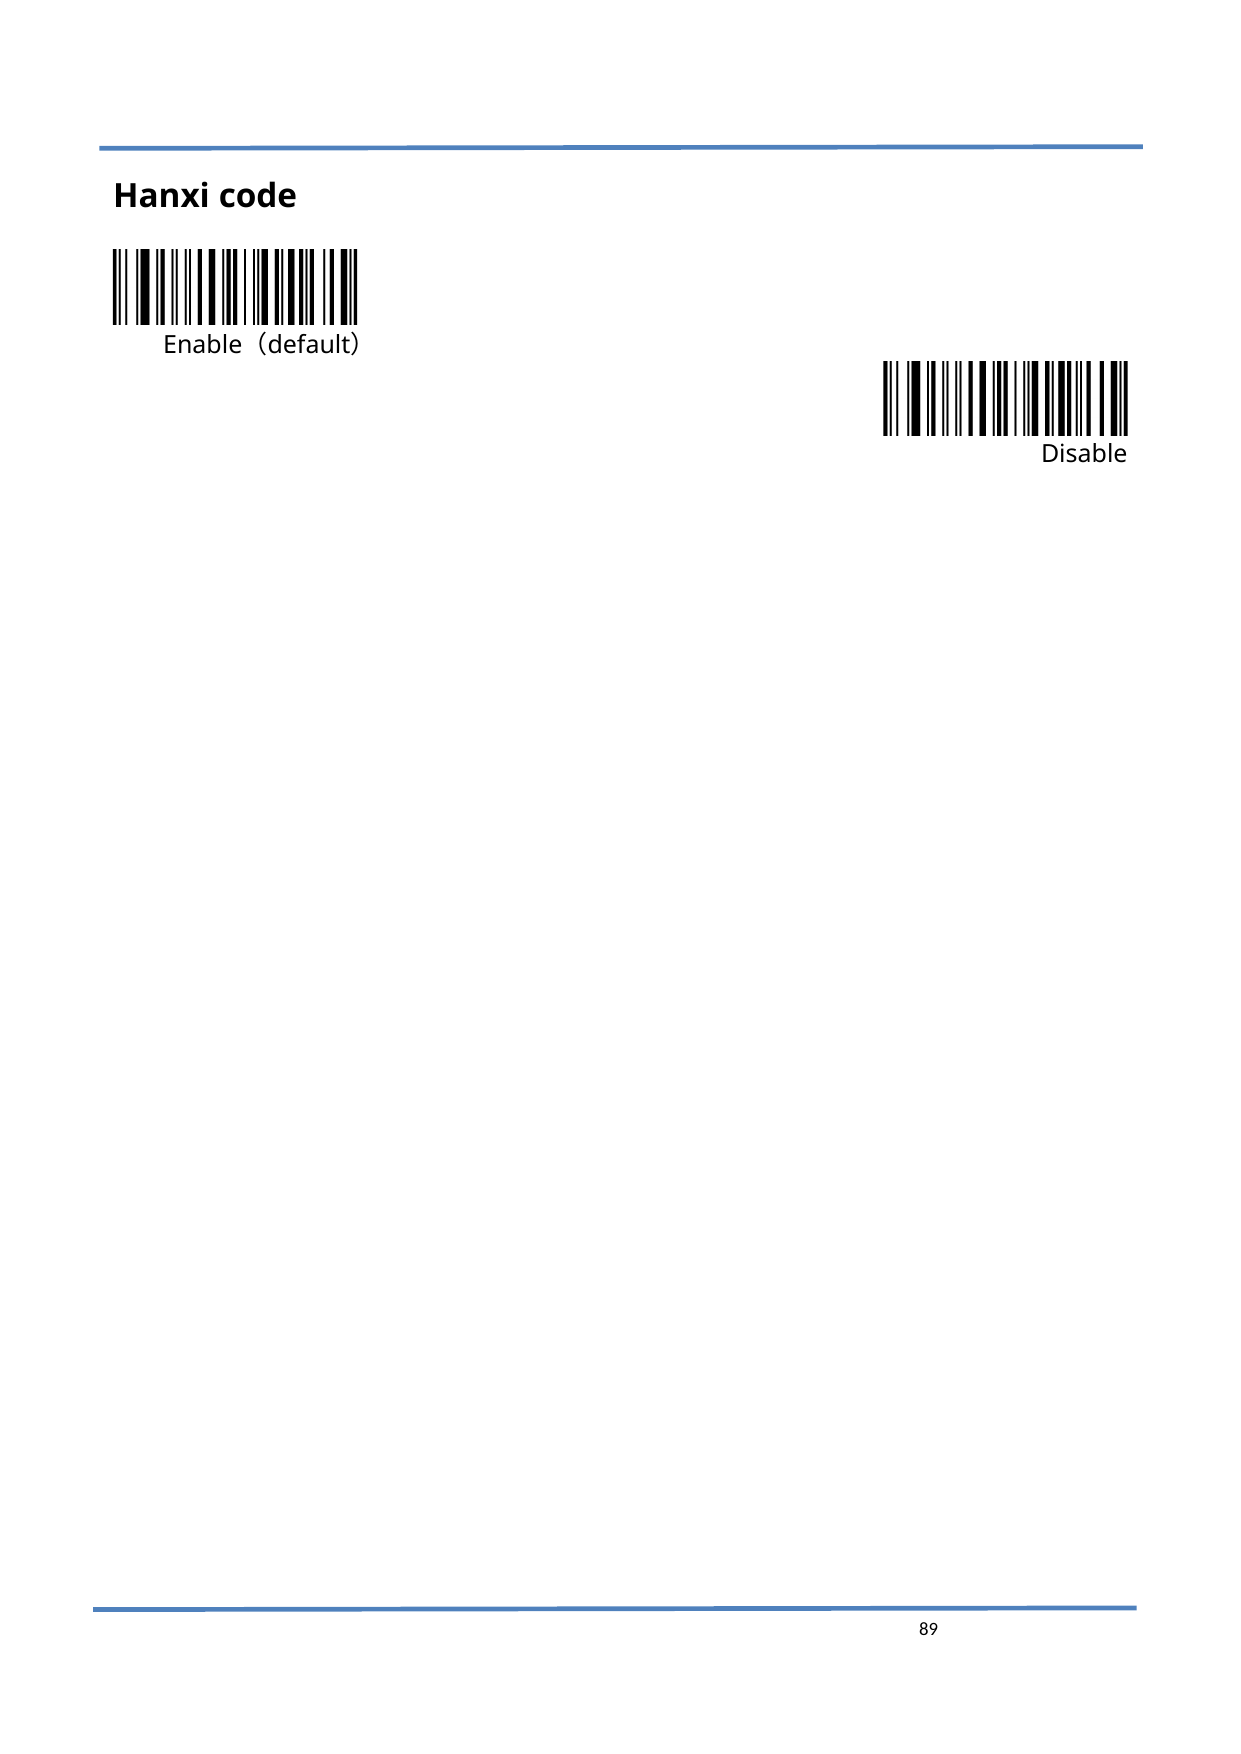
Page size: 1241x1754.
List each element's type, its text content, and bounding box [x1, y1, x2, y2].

text Hanxi code [113, 162, 1127, 227]
table_cell Disable [102, 361, 1139, 470]
picture [112, 249, 358, 325]
table_header Enable（default） [102, 250, 1139, 361]
picture [883, 361, 1128, 436]
